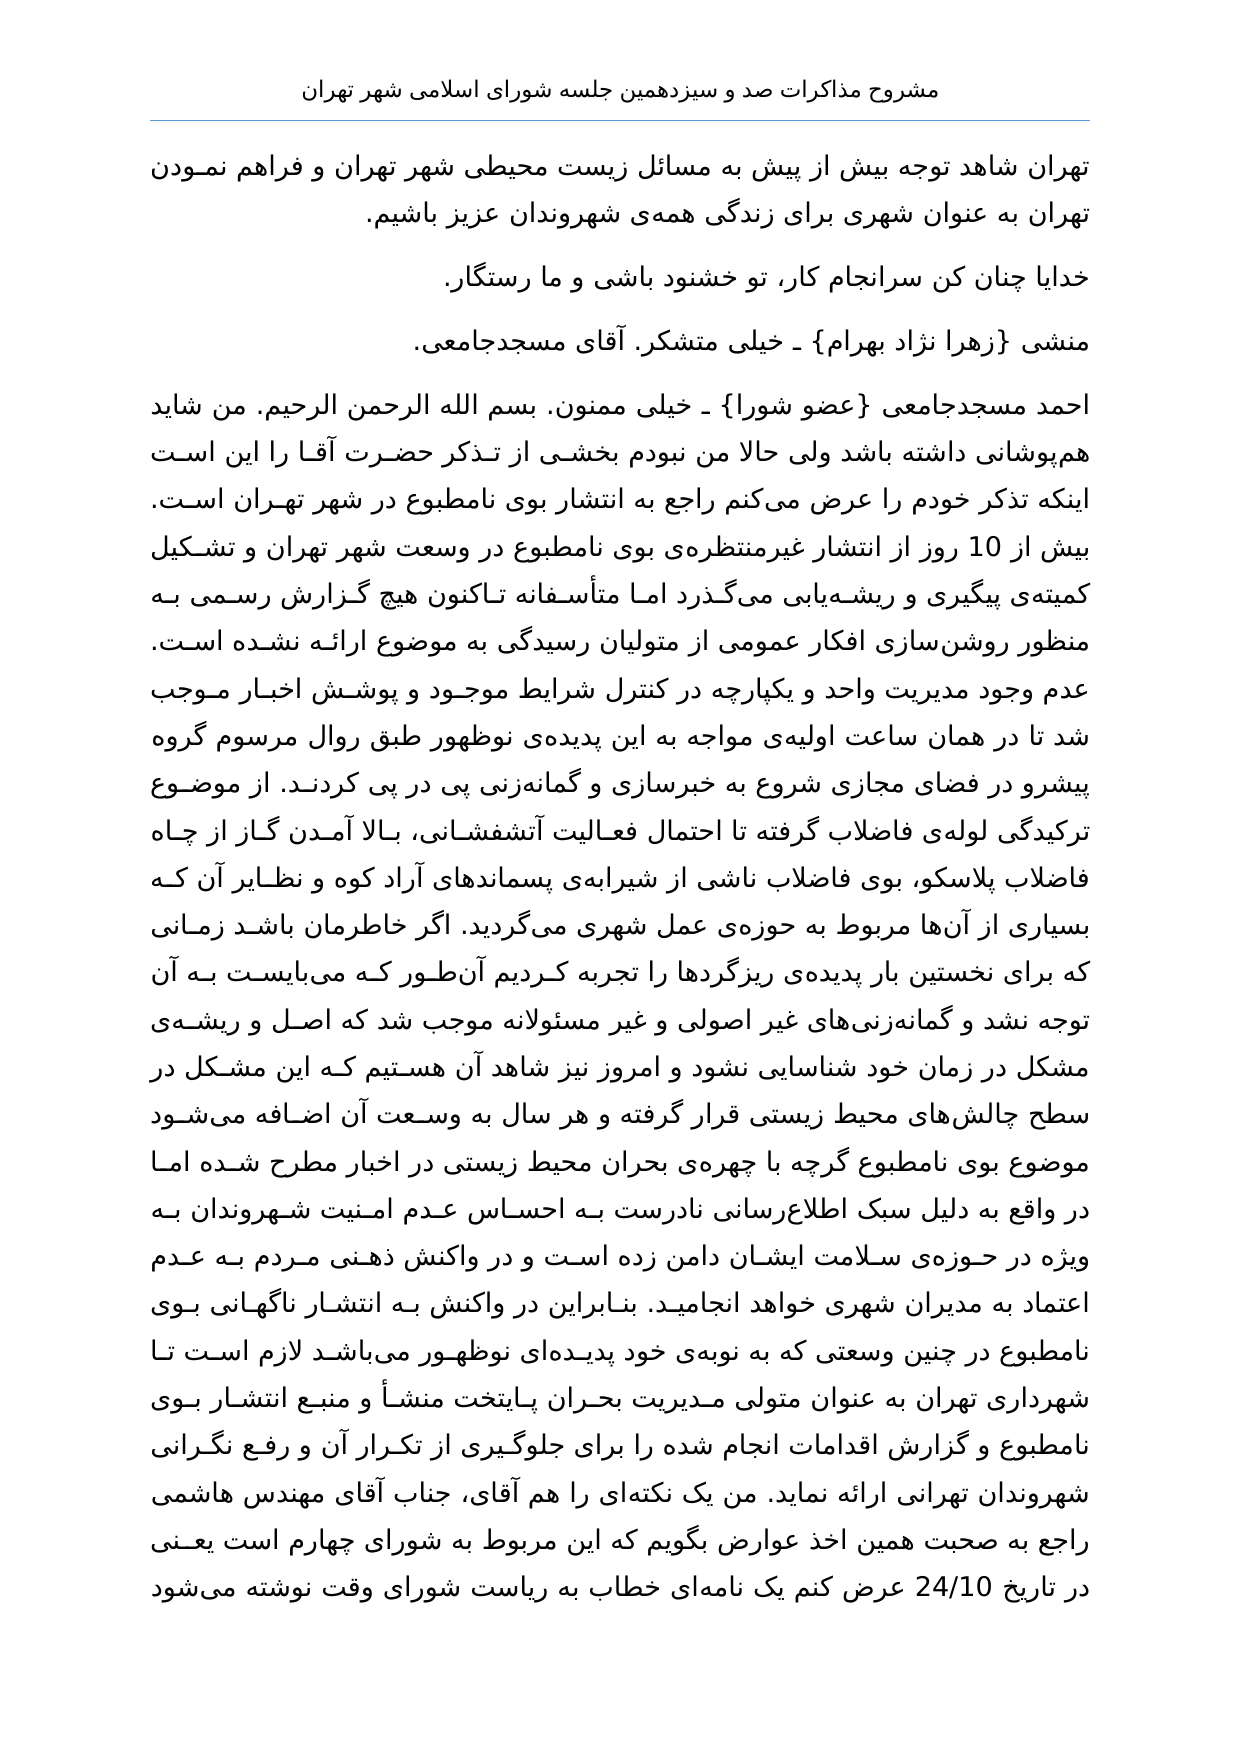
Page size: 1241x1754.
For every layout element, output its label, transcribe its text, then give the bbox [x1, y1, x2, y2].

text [150, 389, 1090, 1603]
text خدایا چنان کن سرانجام کار، تو خشنود باشی و ما رستگار. [150, 261, 1090, 293]
text منشی {زهرا نژاد بهرام} ـ خیلی متشکر. آقای مسجدجامعی. [150, 325, 1090, 357]
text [150, 150, 1090, 229]
